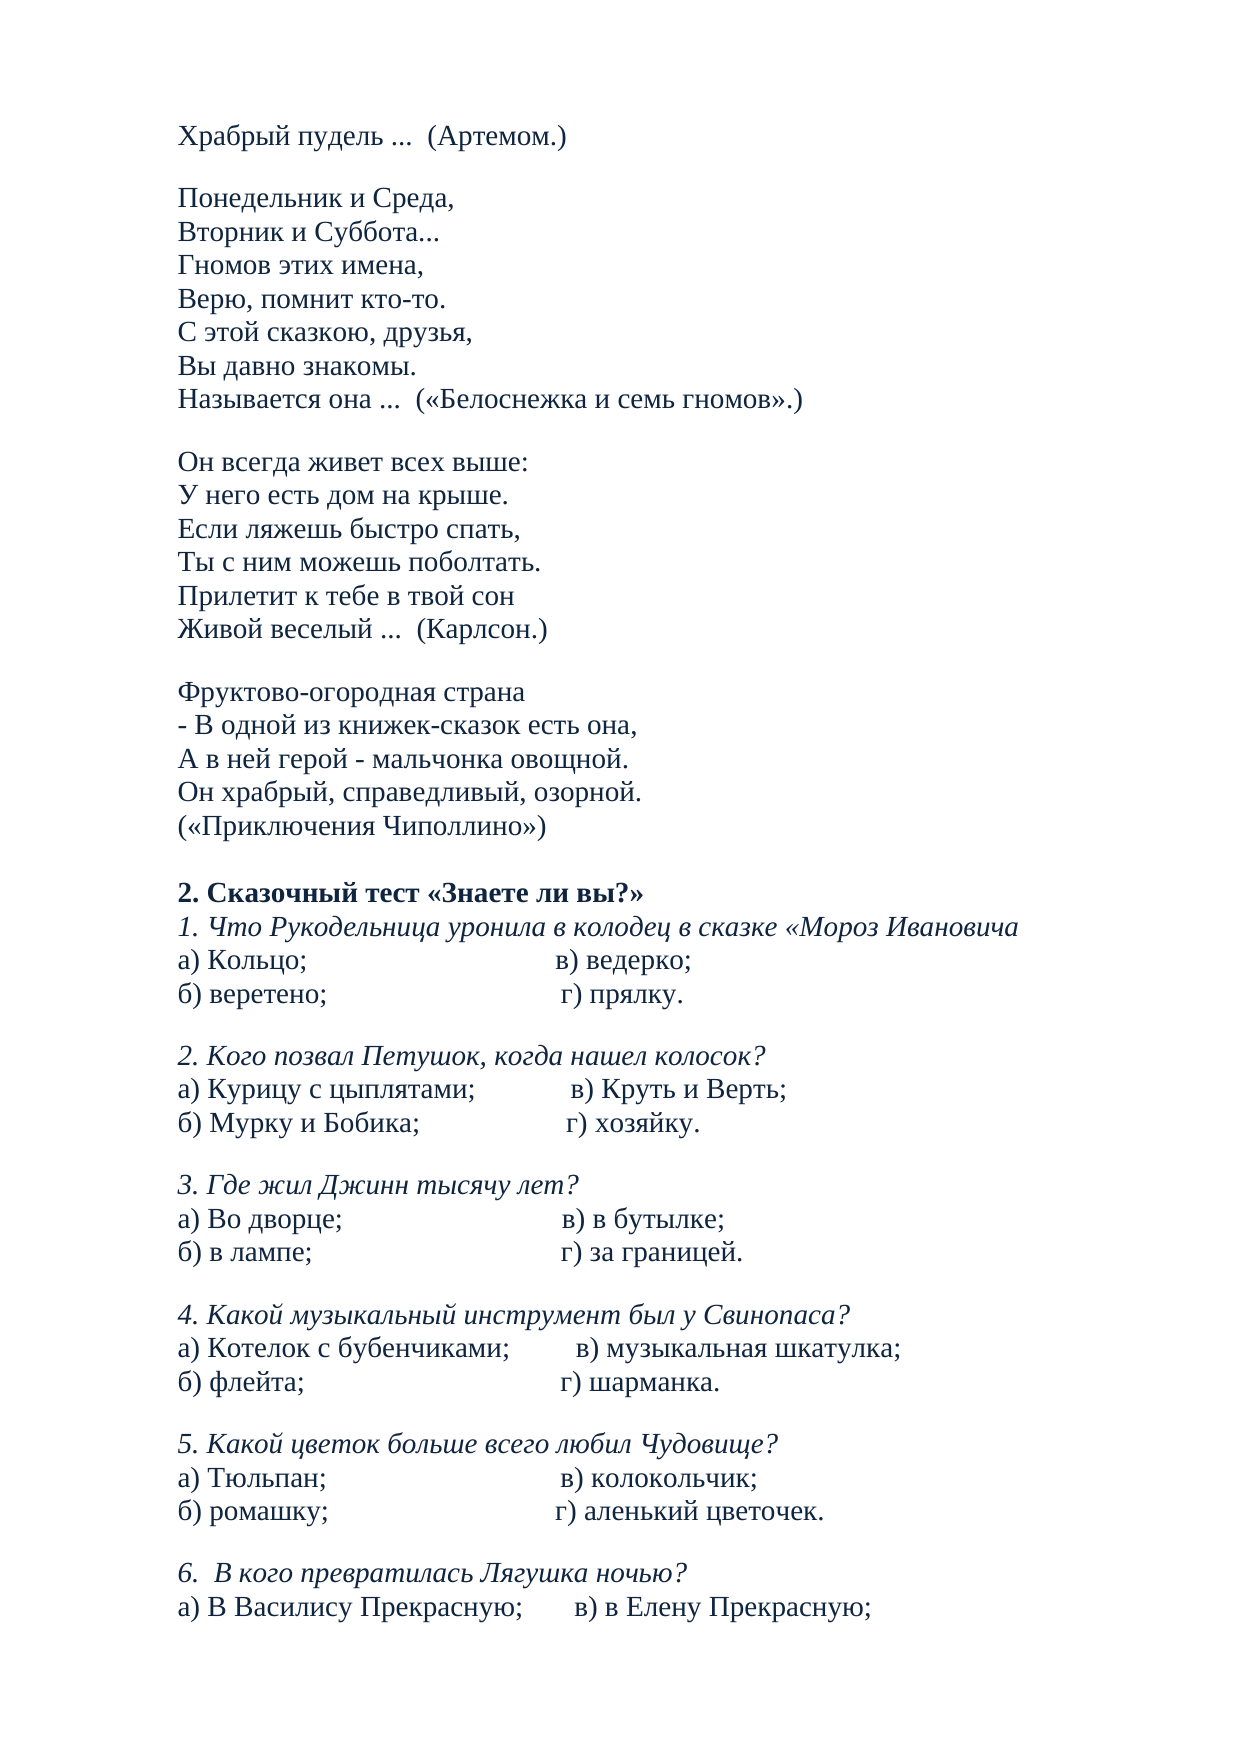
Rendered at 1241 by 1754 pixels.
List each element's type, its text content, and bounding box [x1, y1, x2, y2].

text Он всегда живет всех выше: [177, 444, 1152, 477]
text Гномов этих имена, [177, 247, 1152, 281]
text а) Котелок с бубенчиками; в) музыкальная шкатулка; [177, 1330, 1152, 1364]
text а) В Василису Прекрасную; в) в Елену Прекрасную; [177, 1589, 1152, 1623]
text 3. Где жил Джинн тысячу лет? [177, 1167, 1152, 1201]
text б) веретено; г) прялку. [177, 976, 1152, 1009]
text А в ней герой - мальчонка овощной. [177, 741, 1152, 774]
text 5. Какой цветок больше всего любил Чудовище? [177, 1426, 1152, 1460]
text Называется она ... («Белоснежка и семь гномов».) [177, 382, 1152, 415]
text Фруктово-огородная страна [177, 674, 1152, 707]
text Вторник и Суббота... [177, 214, 1152, 247]
text а) Во дворце; в) в бутылке; [177, 1201, 1152, 1234]
text а) Тюльпан; в) колокольчик; [177, 1460, 1152, 1493]
text 2. Кого позвал Петушок, когда нашел колосок? [177, 1038, 1152, 1072]
text а) Курицу с цыплятами; в) Круть и Верть; [177, 1072, 1152, 1105]
text б) флейта; г) шарманка. [177, 1364, 1152, 1397]
text Живой веселый ... (Карлсон.) [177, 612, 1152, 645]
text б) в лампе; г) за границей. [177, 1234, 1152, 1268]
text Вы давно знакомы. [177, 348, 1152, 382]
text 6. В кого превратилась Лягушка ночью? [177, 1556, 1152, 1589]
text У него есть дом на крыше. [177, 477, 1152, 511]
text Он храбрый, справедливый, озорной. [177, 774, 1152, 808]
text С этой сказкою, друзья, [177, 314, 1152, 348]
text Храбрый пудель ... (Артемом.) [177, 118, 1152, 152]
text Верю, помнит кто-то. [177, 281, 1152, 314]
text б) Мурку и Бобика; г) хозяйку. [177, 1105, 1152, 1139]
text 4. Какой музыкальный инструмент был у Свинопаса? [177, 1297, 1152, 1330]
text а) Кольцо; в) ведерко; [177, 942, 1152, 976]
text б) ромашку; г) аленький цветочек. [177, 1493, 1152, 1527]
text - В одной из книжек-сказок есть она, [177, 707, 1152, 741]
text («Приключения Чиполлино») [177, 808, 1152, 842]
text Ты с ним можешь поболтать. [177, 544, 1152, 578]
text Прилетит к тебе в твой сон [177, 578, 1152, 612]
text 2. Сказочный тест «Знаете ли вы?» [177, 875, 1152, 909]
text Понедельник и Среда, [177, 180, 1152, 214]
text Если ляжешь быстро спать, [177, 511, 1152, 544]
text 1. Что Рукодельница уронила в колодец в сказке «Мороз Ивановича [177, 909, 1152, 942]
